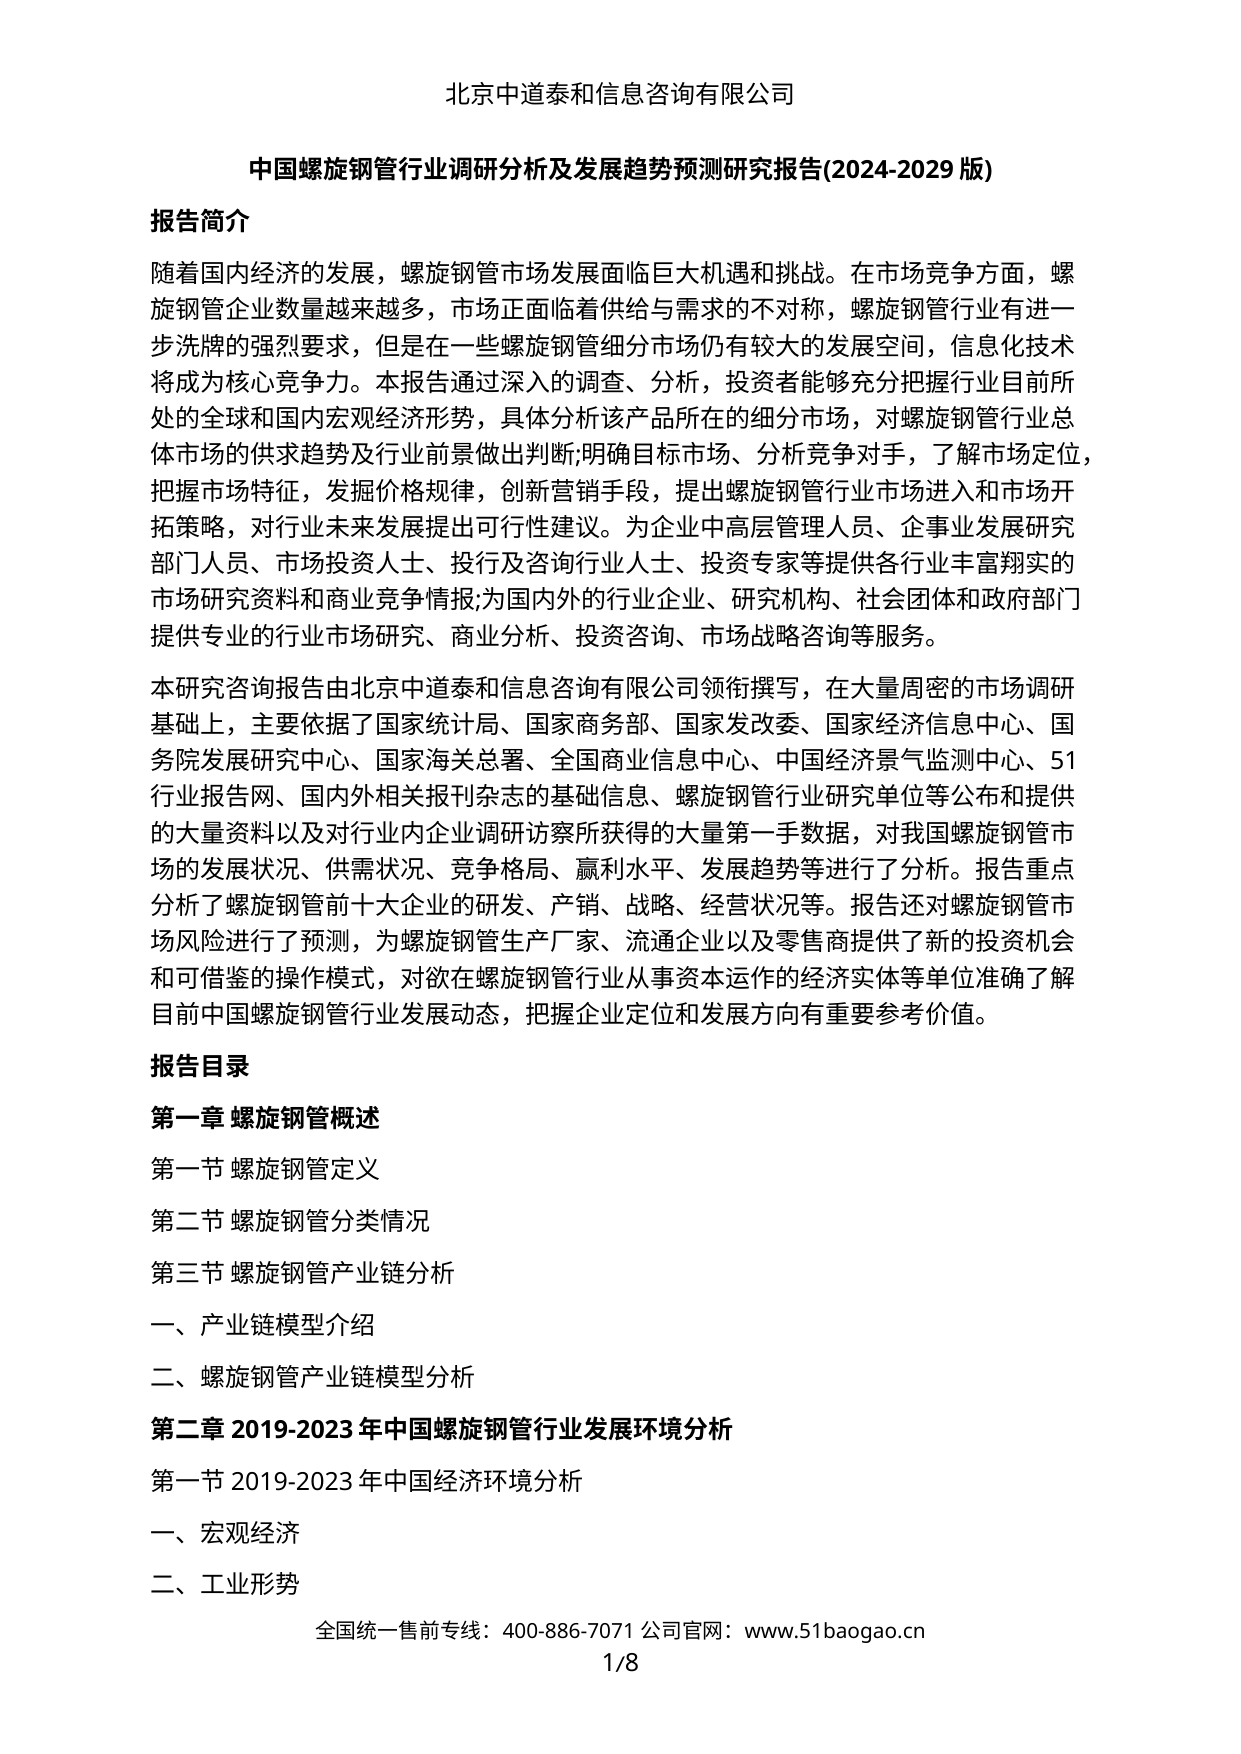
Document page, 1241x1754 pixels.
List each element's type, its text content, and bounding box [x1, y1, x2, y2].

text 中国螺旋钢管行业调研分析及发展趋势预测研究报告(2024-2029版) [150, 150, 1090, 186]
text 第三节 螺旋钢管产业链分析 [150, 1254, 1090, 1290]
text 二、工业形势 [150, 1565, 1090, 1601]
text 报告目录 [150, 1046, 1090, 1082]
text 第二节 螺旋钢管分类情况 [150, 1202, 1090, 1238]
text 第一节 螺旋钢管定义 [150, 1150, 1090, 1186]
text 报告简介 [150, 202, 1090, 238]
text 第一章 螺旋钢管概述 [150, 1098, 1090, 1134]
text 一、宏观经济 [150, 1513, 1090, 1549]
text 二、螺旋钢管产业链模型分析 [150, 1357, 1090, 1394]
text 随着国内经济的发展，螺旋钢管市场发展面临巨大机遇和挑战。在市场竞争方面，螺旋钢管企业数量越来越多，市场正面临着供给与需求的不对称，螺旋钢管行业有进一步洗牌的强烈要求，但是在一些螺旋钢管细分市场仍有较大的发展空间，信息化技术将成为核心竞争力。本报告通过深入的调查、分析，投资者能够充分把握行业目前所处的全球和国内宏观经济形势，具体分析该产品所在的细分市场，对螺旋钢管行业总体市场的供求趋势及行业前景做出判断;明确目标市场、分析竞争对手，了解市场定位，把握市场特征，发掘价格规律，创新营销手段，提出螺旋钢管行业市场进入和市场开拓策略，对行业未来发展提出可行性建议。为企业中高层管理人员、企事业发展研究部门人员、市场投资人士、投行及咨询行业人士、投资专家等提供各行业丰富翔实的市场研究资料和商业竞争情报;为国内外的行业企业、研究机构、社会团体和政府部门提供专业的行业市场研究、商业分析、投资咨询、市场战略咨询等服务。 [150, 254, 1090, 652]
text 本研究咨询报告由北京中道泰和信息咨询有限公司领衔撰写，在大量周密的市场调研基础上，主要依据了国家统计局、国家商务部、国家发改委、国家经济信息中心、国务院发展研究中心、国家海关总署、全国商业信息中心、中国经济景气监测中心、51行业报告网、国内外相关报刊杂志的基础信息、螺旋钢管行业研究单位等公布和提供的大量资料以及对行业内企业调研访察所获得的大量第一手数据，对我国螺旋钢管市场的发展状况、供需状况、竞争格局、赢利水平、发展趋势等进行了分析。报告重点分析了螺旋钢管前十大企业的研发、产销、战略、经营状况等。报告还对螺旋钢管市场风险进行了预测，为螺旋钢管生产厂家、流通企业以及零售商提供了新的投资机会和可借鉴的操作模式，对欲在螺旋钢管行业从事资本运作的经济实体等单位准确了解目前中国螺旋钢管行业发展动态，把握企业定位和发展方向有重要参考价值。 [150, 668, 1090, 1031]
text 第二章 2019-2023年中国螺旋钢管行业发展环境分析 [150, 1409, 1090, 1446]
text 一、产业链模型介绍 [150, 1306, 1090, 1342]
text 第一节 2019-2023年中国经济环境分析 [150, 1461, 1090, 1497]
